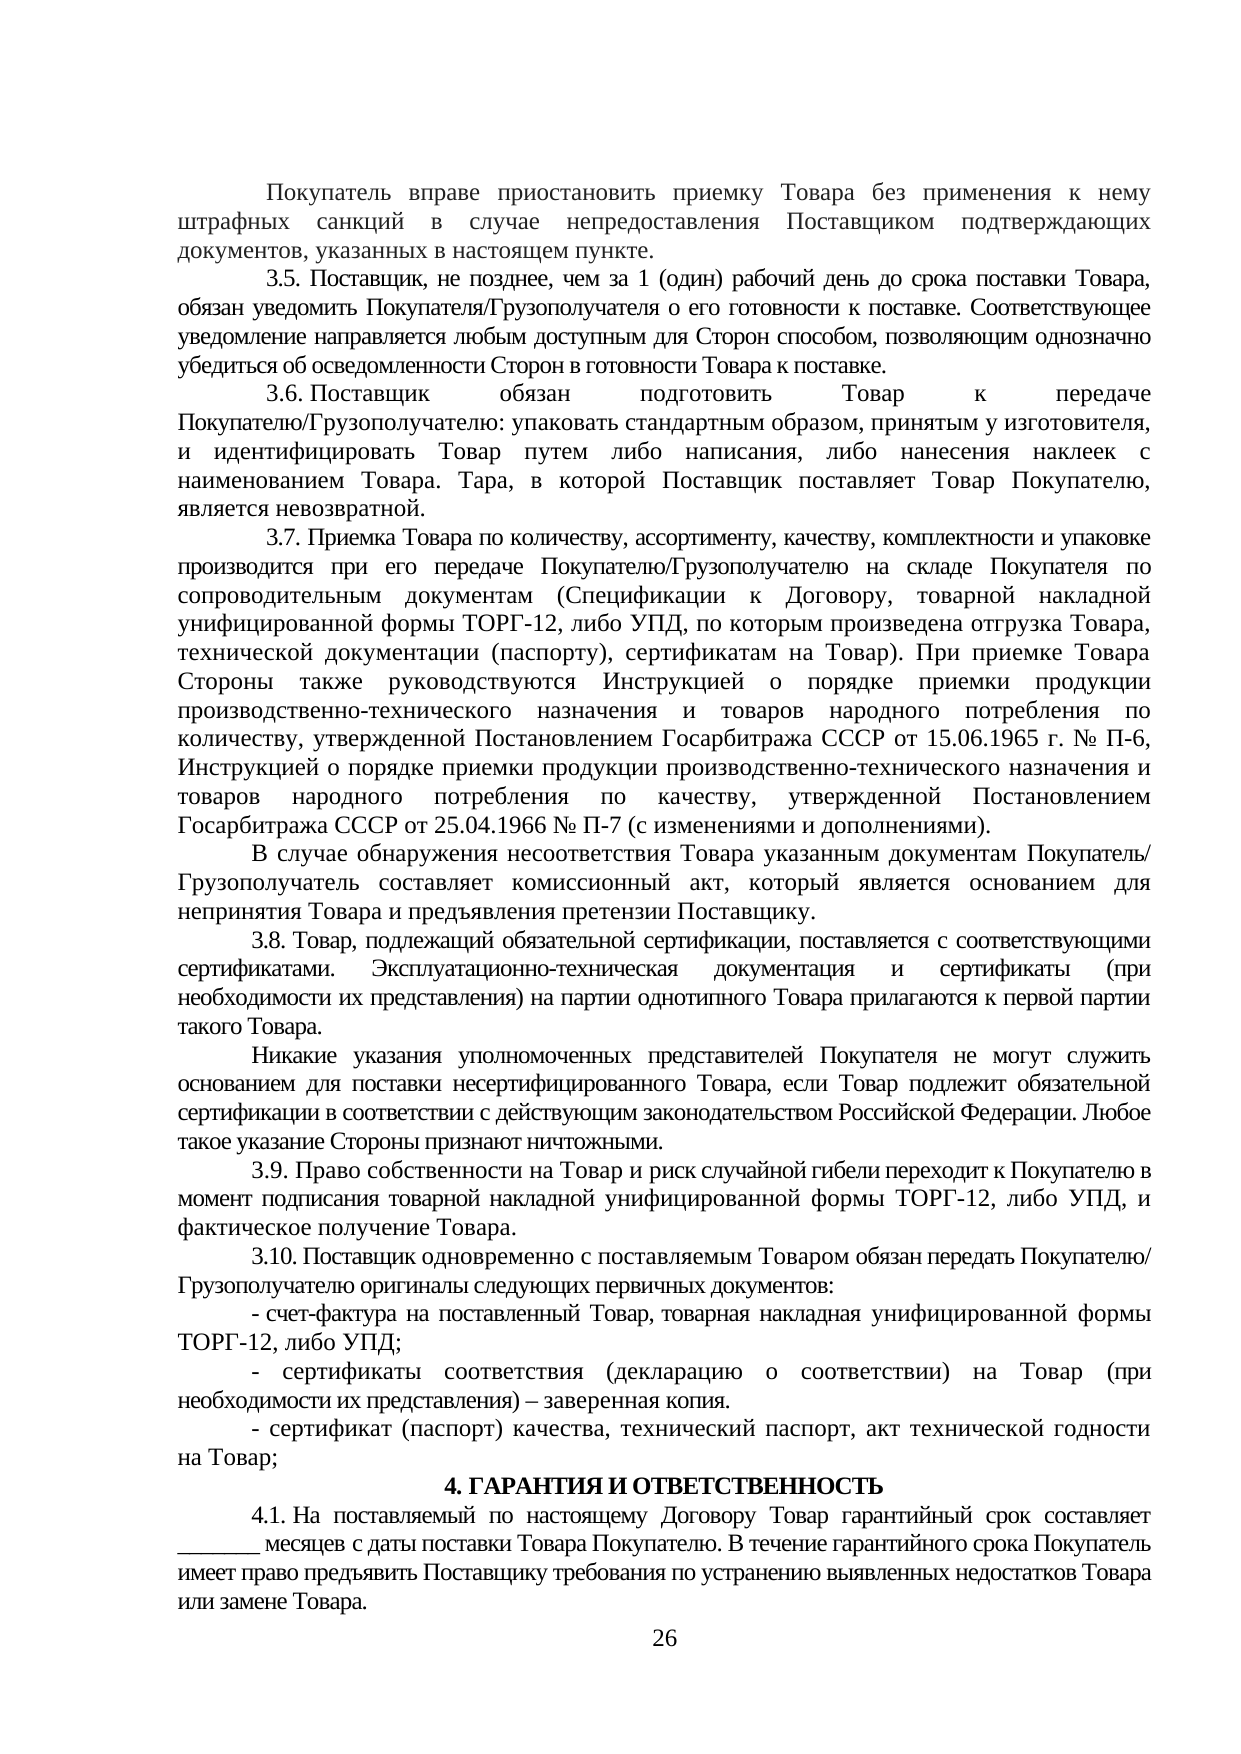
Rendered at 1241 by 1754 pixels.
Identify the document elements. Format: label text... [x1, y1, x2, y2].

text - сертификат (паспорт) качества, технический паспорт, акт технической годности на Товар; [177, 1413, 1152, 1471]
text В случае обнаружения несоответствия Товара указанным документам Покупатель/ Грузополучатель составляет комиссионный акт, который является основанием для непринятия Товара и предъявления претензии Поставщику. [177, 838, 1152, 925]
text 4. ГАРАНТИЯ И ОТВЕТСТВЕННОСТЬ [177, 1471, 1152, 1500]
text 3.6. Поставщик обязан подготовить Товар к передаче Покупателю/Грузополучателю: упаковать стандартным образом, принятым у изготовителя, и идентифицировать Товар путем либо написания, либо нанесения наклеек с наименованием Товара. Тара, в которой Поставщик поставляет Товар Покупателю, является невозвратной. [177, 378, 1152, 522]
text - счет-фактура на поставленный Товар, товарная накладная унифицированной формы ТОРГ-12, либо УПД; [177, 1298, 1152, 1356]
text Никакие указания уполномоченных представителей Покупателя не могут служить основанием для поставки несертифицированного Товара, если Товар подлежит обязательной сертификации в соответствии с действующим законодательством Российской Федерации. Любое такое указание Стороны признают ничтожными. [177, 1040, 1152, 1155]
text 4.1. На поставляемый по настоящему Договору Товар гарантийный срок составляет _______ месяцев с даты поставки Товара Покупателю. В течение гарантийного срока Покупатель имеет право предъявить Поставщику требования по устранению выявленных недостатков Товара или замене Товара. [177, 1500, 1152, 1615]
text 3.9. Право собственности на Товар и риск случайной гибели переходит к Покупателю в момент подписания товарной накладной унифицированной формы ТОРГ-12, либо УПД, и фактическое получение Товара. [177, 1155, 1152, 1241]
text 3.10. Поставщик одновременно с поставляемым Товаром обязан передать Покупателю/ Грузополучателю оригиналы следующих первичных документов: [177, 1241, 1152, 1298]
text Покупатель вправе приостановить приемку Товара без применения к нему штрафных санкций в случае непредоставления Поставщиком подтверждающих документов, указанных в настоящем пункте. [177, 177, 1152, 263]
text 3.5. Поставщик, не позднее, чем за 1 (один) рабочий день до срока поставки Товара, обязан уведомить Покупателя/Грузополучателя о его готовности к поставке. Соответствующее уведомление направляется любым доступным для Сторон способом, позволяющим однозначно убедиться об осведомленности Сторон в готовности Товара к поставке. [177, 263, 1152, 378]
text - сертификаты соответствия (декларацию о соответствии) на Товар (при необходимости их представления) – заверенная копия. [177, 1356, 1152, 1413]
text 3.8. Товар, подлежащий обязательной сертификации, поставляется с соответствующими сертификатами. Эксплуатационно-техническая документация и сертификаты (при необходимости их представления) на партии однотипного Товара прилагаются к первой партии такого Товара. [177, 925, 1152, 1040]
text 3.7. Приемка Товара по количеству, ассортименту, качеству, комплектности и упаковке производится при его передаче Покупателю/Грузополучателю на складе Покупателя по сопроводительным документам (Спецификации к Договору, товарной накладной унифицированной формы ТОРГ-12, либо УПД, по которым произведена отгрузка Товара, технической документации (паспорту), сертификатам на Товар). При приемке Товара Стороны также руководствуются Инструкцией о порядке приемки продукции производственно-технического назначения и товаров народного потребления по количеству, утвержденной Постановлением Госарбитража СССР от 15.06.1965 г. № П-6, Инструкцией о порядке приемки продукции производственно-технического назначения и товаров народного потребления по качеству, утвержденной Постановлением Госарбитража СССР от 25.04.1966 № П-7 (с изменениями и дополнениями). [177, 522, 1152, 838]
